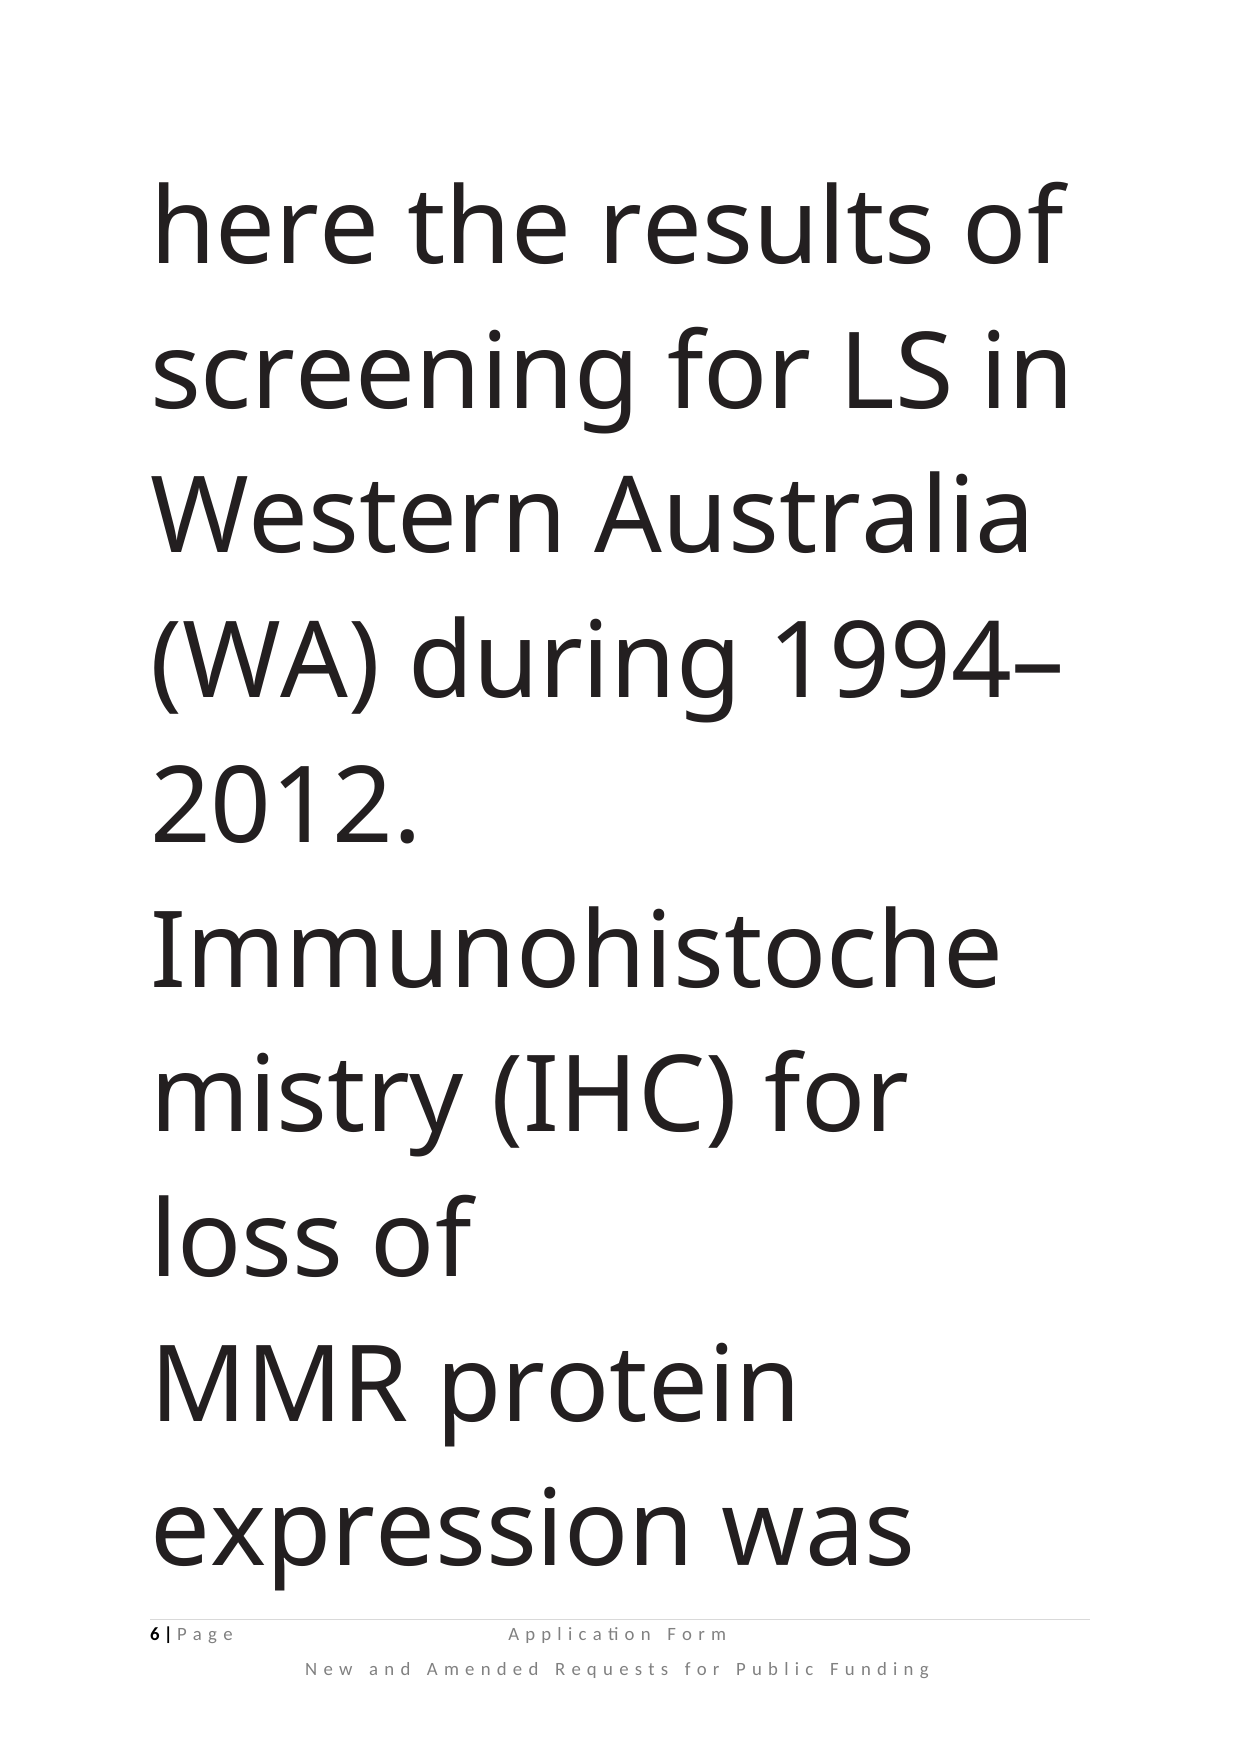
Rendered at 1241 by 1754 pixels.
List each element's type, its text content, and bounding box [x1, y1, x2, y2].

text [150, 1307, 1090, 1597]
text here the results of screening for LS in Western Australia (WA) during 1994–2012. Immunohistochemistry (IHC) for loss of [150, 150, 1090, 1307]
